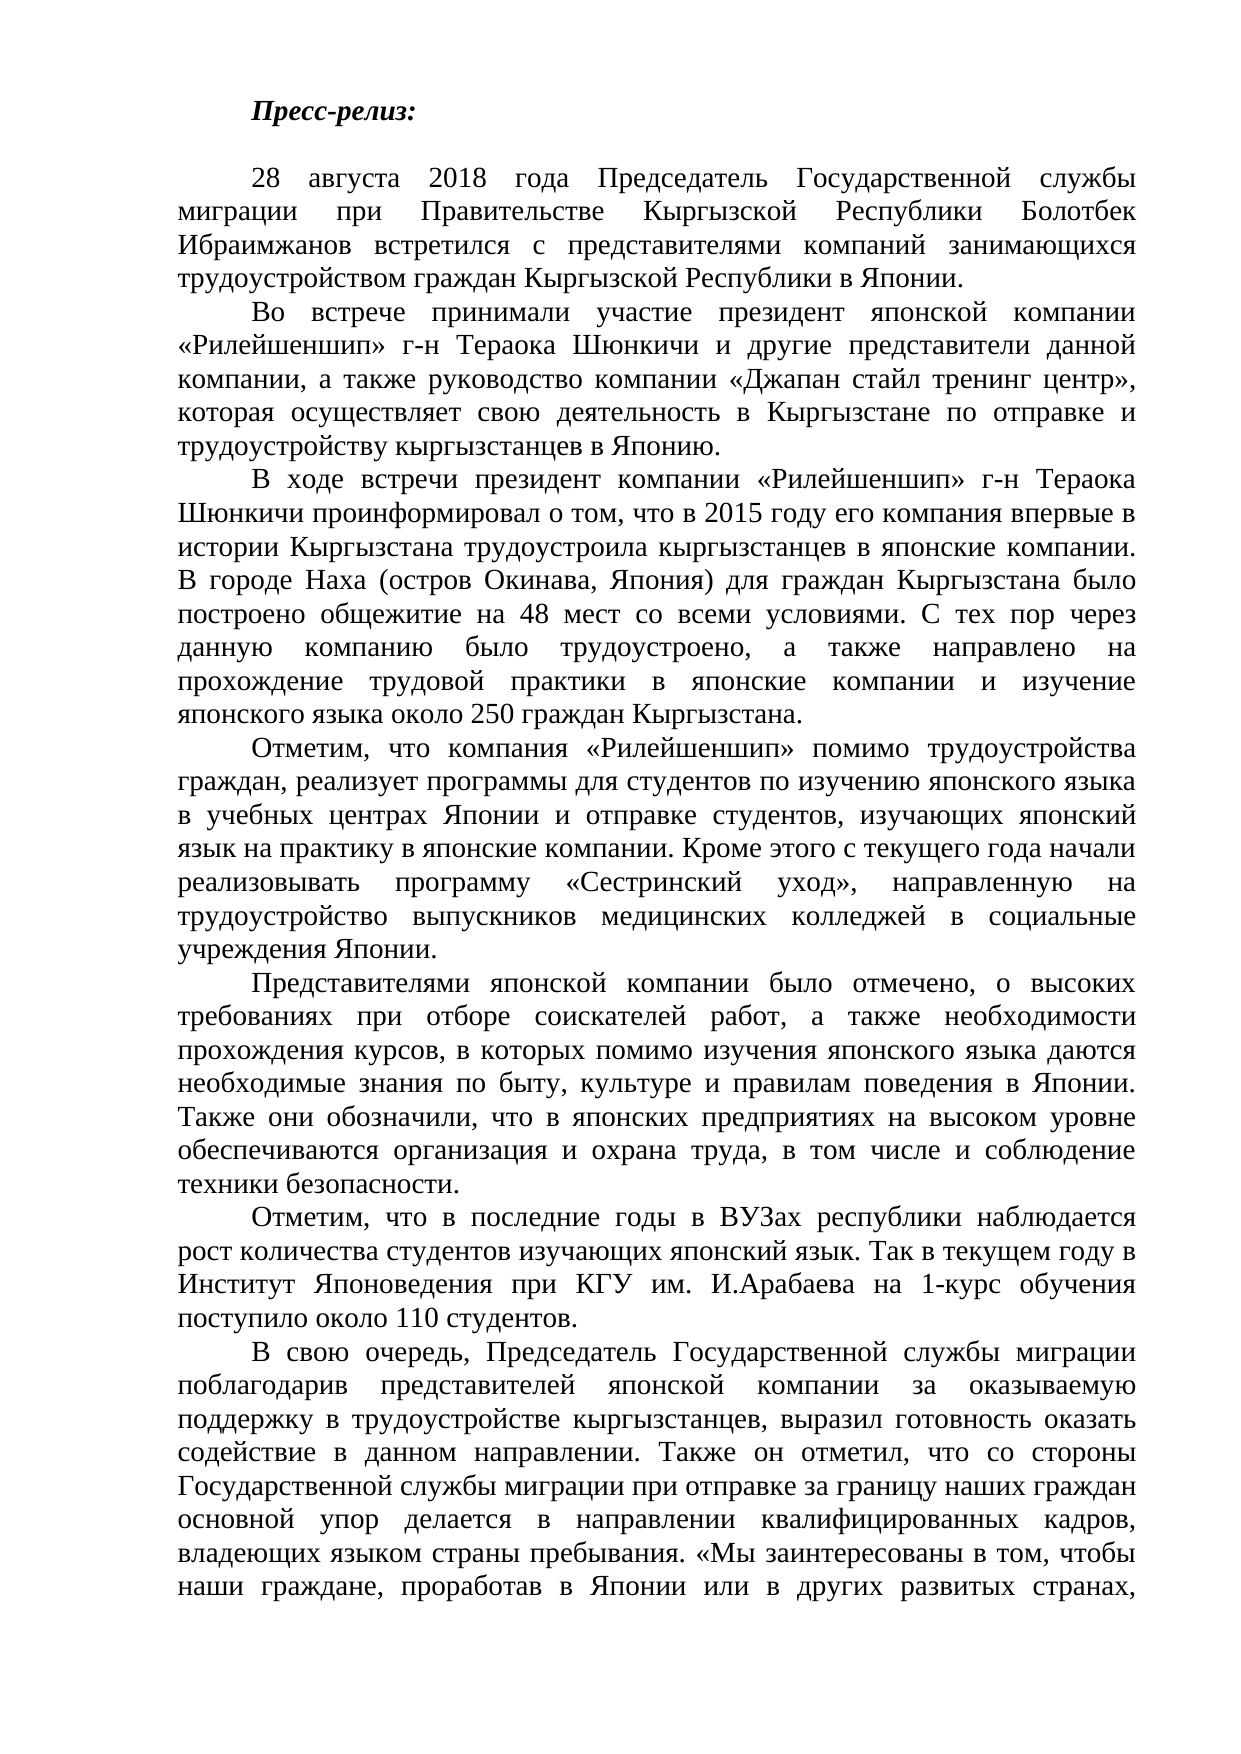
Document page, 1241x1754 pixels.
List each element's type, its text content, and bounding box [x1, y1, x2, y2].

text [177, 1334, 1137, 1602]
text Пресс-релиз: [177, 93, 1137, 126]
text Представителями японской компании было отмечено, о высоких требованиях при отборе соискателей работ, а также необходимости прохождения курсов, в которых помимо изучения японского языка даются необходимые знания по быту, культуре и правилам поведения в Японии. Также они обозначили, что в японских предприятиях на высоком уровне обеспечиваются организация и охрана труда, в том числе и соблюдение техники безопасности. [177, 965, 1137, 1199]
text В ходе встречи президент компании «Рилейшеншип» г-н Тераока Шюнкичи проинформировал о том, что в 2015 году его компания впервые в истории Кыргызстана трудоустроила кыргызстанцев в японские компании. В городе Наха (остров Окинава, Япония) для граждан Кыргызстана было построено общежитие на 48 мест со всеми условиями. С тех пор через данную компанию было трудоустроено, а также направлено на прохождение трудовой практики в японские компании и изучение японского языка около 250 граждан Кыргызстана. [177, 462, 1137, 730]
text Отметим, что компания «Рилейшеншип» помимо трудоустройства граждан, реализует программы для студентов по изучению японского языка в учебных центрах Японии и отправке студентов, изучающих японский язык на практику в японские компании. Кроме этого с текущего года начали реализовывать программу «Сестринский уход», направленную на трудоустройство выпускников медицинских колледжей в социальные учреждения Японии. [177, 730, 1137, 965]
text 28 августа 2018 года Председатель Государственной службы миграции при Правительстве Кыргызской Республики Болотбек Ибраимжанов встретился с представителями компаний занимающихся трудоустройством граждан Кыргызской Республики в Японии. [177, 160, 1137, 294]
text Отметим, что в последние годы в ВУЗах республики наблюдается рост количества студентов изучающих японский язык. Так в текущем году в Институт Японоведения при КГУ им. И.Арабаева на 1-курс обучения поступило около 110 студентов. [177, 1199, 1137, 1334]
text Во встрече принимали участие президент японской компании «Рилейшеншип» г-н Тераока Шюнкичи и другие представители данной компании, а также руководство компании «Джапан стайл тренинг центр», которая осуществляет свою деятельность в Кыргызстане по отправке и трудоустройству кыргызстанцев в Японию. [177, 294, 1137, 462]
